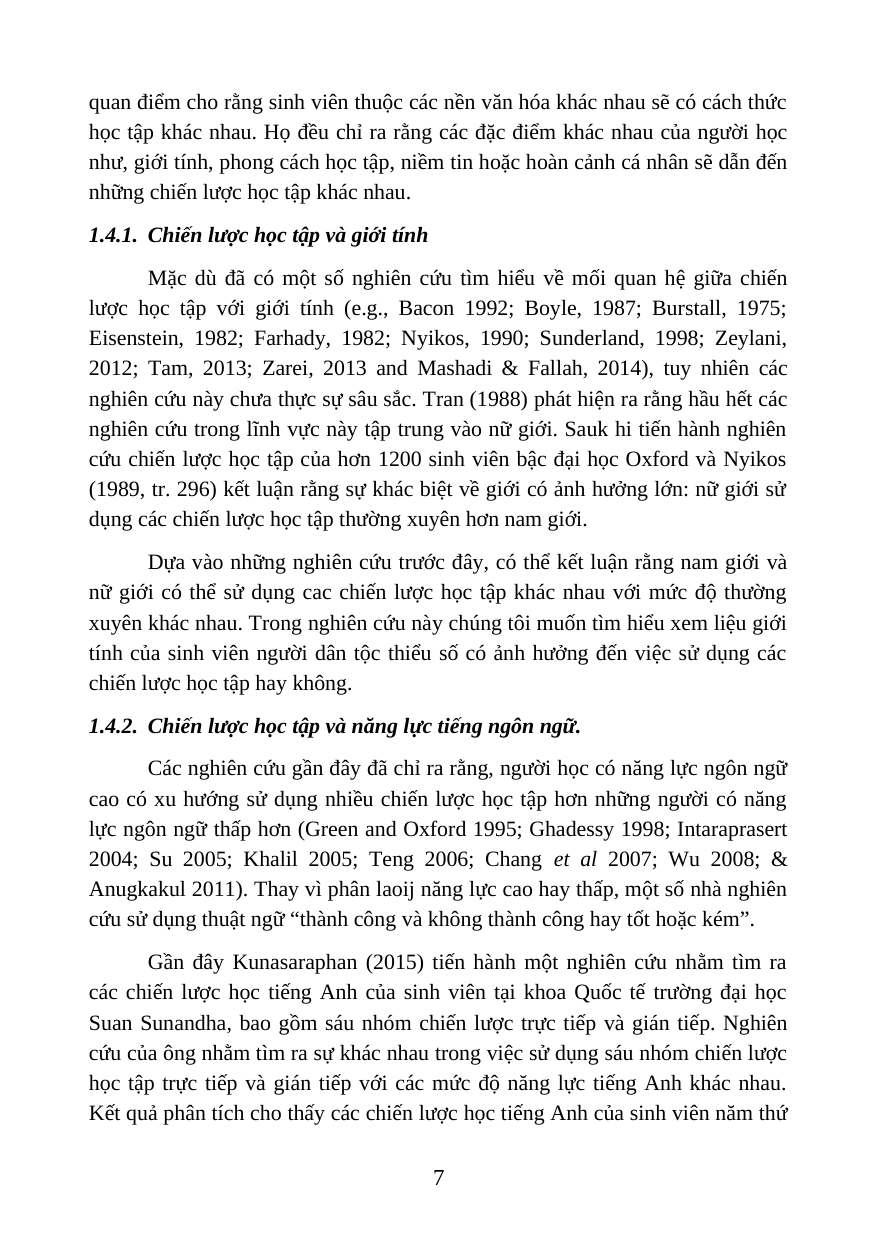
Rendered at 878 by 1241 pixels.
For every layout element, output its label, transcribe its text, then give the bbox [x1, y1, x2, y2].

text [89, 89, 788, 204]
list Chiến lược học tập và năng lực tiếng ngôn ngữ. [89, 713, 788, 738]
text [89, 949, 788, 1125]
text Các nghiên cứu gần đây đã chỉ ra rằng, người học có năng lực ngôn ngữ cao có xu hướng sử dụng nhiều chiến lược học tập hơn những người có năng lực ngôn ngữ thấp hơn (Green and Oxford 1995; Ghadessy 1998; Intaraprasert 2004; Su 2005; Khalil 2005; Teng 2006; Chang et al 2007; Wu 2008; & Anugkakul 2011). Thay vì phân laoij năng lực cao hay thấp, một số nhà nghiên cứu sử dụng thuật ngữ “thành công và không thành công hay tốt hoặc kém”. [89, 755, 788, 932]
text Dựa vào những nghiên cứu trước đây, có thể kết luận rằng nam giới và nữ giới có thể sử dụng cac chiến lược học tập khác nhau với mức độ thường xuyên khác nhau. Trong nghiên cứu này chúng tôi muốn tìm hiểu xem liệu giới tính của sinh viên người dân tộc thiểu số có ảnh hưởng đến việc sử dụng các chiến lược học tập hay không. [89, 549, 788, 695]
list Chiến lược học tập và giới tính [89, 222, 788, 247]
text Mặc dù đã có một số nghiên cứu tìm hiểu về mối quan hệ giữa chiến lược học tập với giới tính (e.g., Bacon 1992; Boyle, 1987; Burstall, 1975; Eisenstein, 1982; Farhady, 1982; Nyikos, 1990; Sunderland, 1998; Zeylani, 2012; Tam, 2013; Zarei, 2013 and Mashadi & Fallah, 2014), tuy nhiên các nghiên cứu này chưa thực sự sâu sắc. Tran (1988) phát hiện ra rằng hầu hết các nghiên cứu trong lĩnh vực này tập trung vào nữ giới. Sauk hi tiến hành nghiên cứu chiến lược học tập của hơn 1200 sinh viên bậc đại học Oxford và Nyikos (1989, tr. 296) kết luận rằng sự khác biệt về giới có ảnh hưởng lớn: nữ giới sử dụng các chiến lược học tập thường xuyên hơn nam giới. [89, 265, 788, 532]
